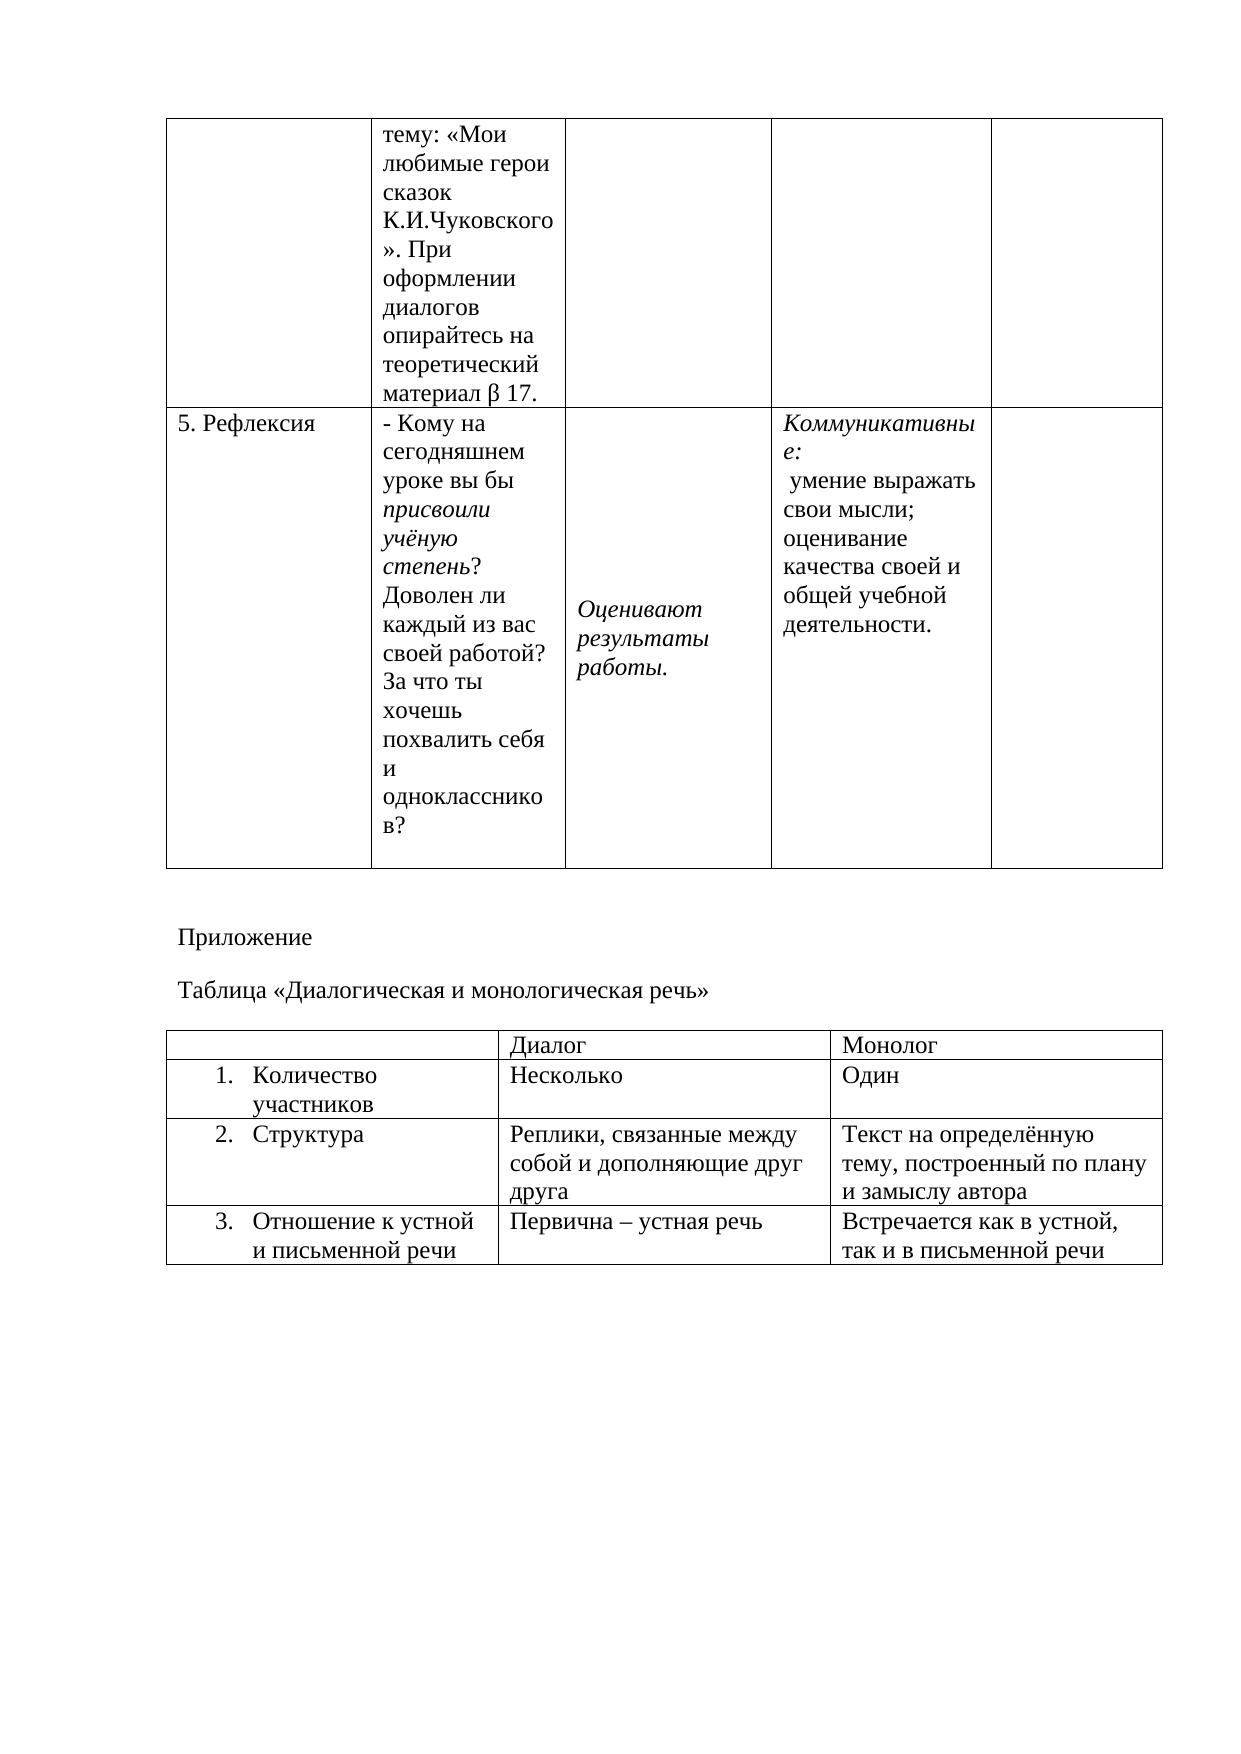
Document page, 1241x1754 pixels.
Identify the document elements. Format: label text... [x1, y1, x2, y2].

text Таблица «Диалогическая и монологическая речь» [177, 976, 1152, 1004]
table_cell Оценивают результаты работы. [566, 408, 771, 868]
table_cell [372, 119, 565, 407]
table_header Диалог [499, 1031, 830, 1059]
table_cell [167, 119, 371, 407]
table_cell Первична – устная речь [499, 1206, 830, 1264]
table_cell Отношение к устной и письменной речи [167, 1206, 498, 1264]
table_cell Структура [167, 1119, 498, 1205]
table_cell Количество участников [167, 1060, 498, 1118]
table_cell Один [831, 1060, 1162, 1118]
table_cell 5. Рефлексия [167, 408, 371, 868]
table_header Монолог [831, 1031, 1162, 1059]
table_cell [772, 119, 991, 407]
table_cell Коммуникативные: умение выражать свои мысли; оценивание качества своей и общей учебной деятельности. [772, 408, 991, 868]
text Приложение [177, 922, 1152, 951]
table_cell Текст на определённую тему, построенный по плану и замыслу автора [831, 1119, 1162, 1205]
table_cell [566, 119, 771, 407]
table_header [167, 1031, 498, 1059]
table_cell Несколько [499, 1060, 830, 1118]
table_cell Реплики, связанные между собой и дополняющие друг друга [499, 1119, 830, 1205]
table_cell Встречается как в устной, так и в письменной речи [831, 1206, 1162, 1264]
table_cell - Кому на сегодняшнем уроке вы бы присвоили учёную степень? Доволен ли каждый из вас своей работой? За что ты хочешь похвалить себя и одноклассников? [372, 408, 565, 868]
table_cell [992, 408, 1162, 868]
table_cell [992, 119, 1162, 407]
